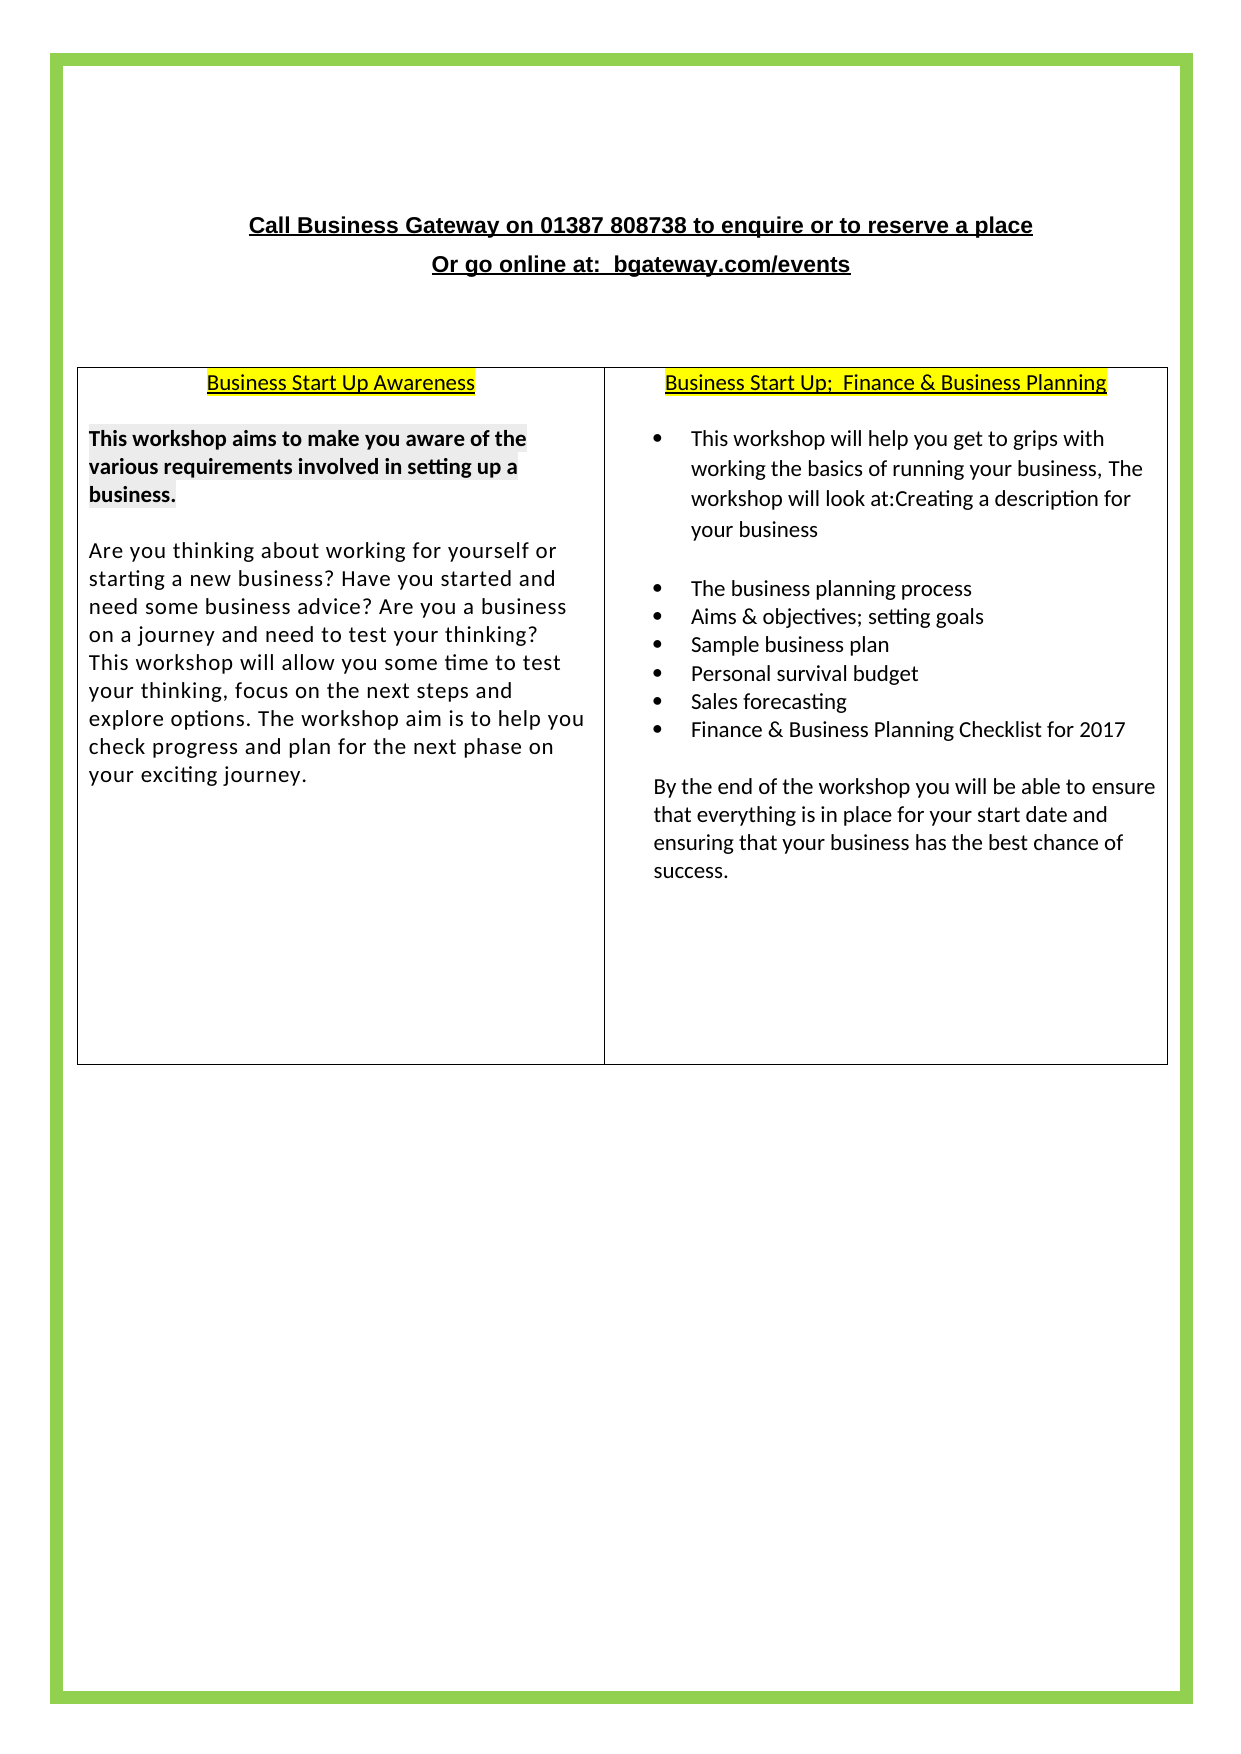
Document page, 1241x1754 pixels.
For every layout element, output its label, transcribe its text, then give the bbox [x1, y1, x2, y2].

table_header Business Start Up; Finance & Business Planning This workshop will help you get to grips with working the basics of running your business, The workshop will look at:Creating a description for your business The business planning process Aims & objectives; setting goals Sample business plan Personal survival budget Sales forecasting Finance & Business Planning Checklist for 2017 By the end of the workshop you will be able to ensure that everything is in place for your start date and ensuring that your business has the best chance of success. [605, 368, 1167, 1063]
text Or go online at: bgateway.com/events [89, 251, 1180, 277]
text Call Business Gateway on 01387 808738 to enquire or to reserve a place [89, 212, 1180, 238]
table_header Business Start Up Awareness This workshop aims to make you aware of the various requirements involved in setting up a business. Are you thinking about working for yourself or starting a new business? Have you started and need some business advice? Are you a business on a journey and need to test your thinking? This workshop will allow you some time to test your thinking, focus on the next steps and explore options. The workshop aim is to help you check progress and plan for the next phase on your exciting journey. [78, 368, 604, 1063]
